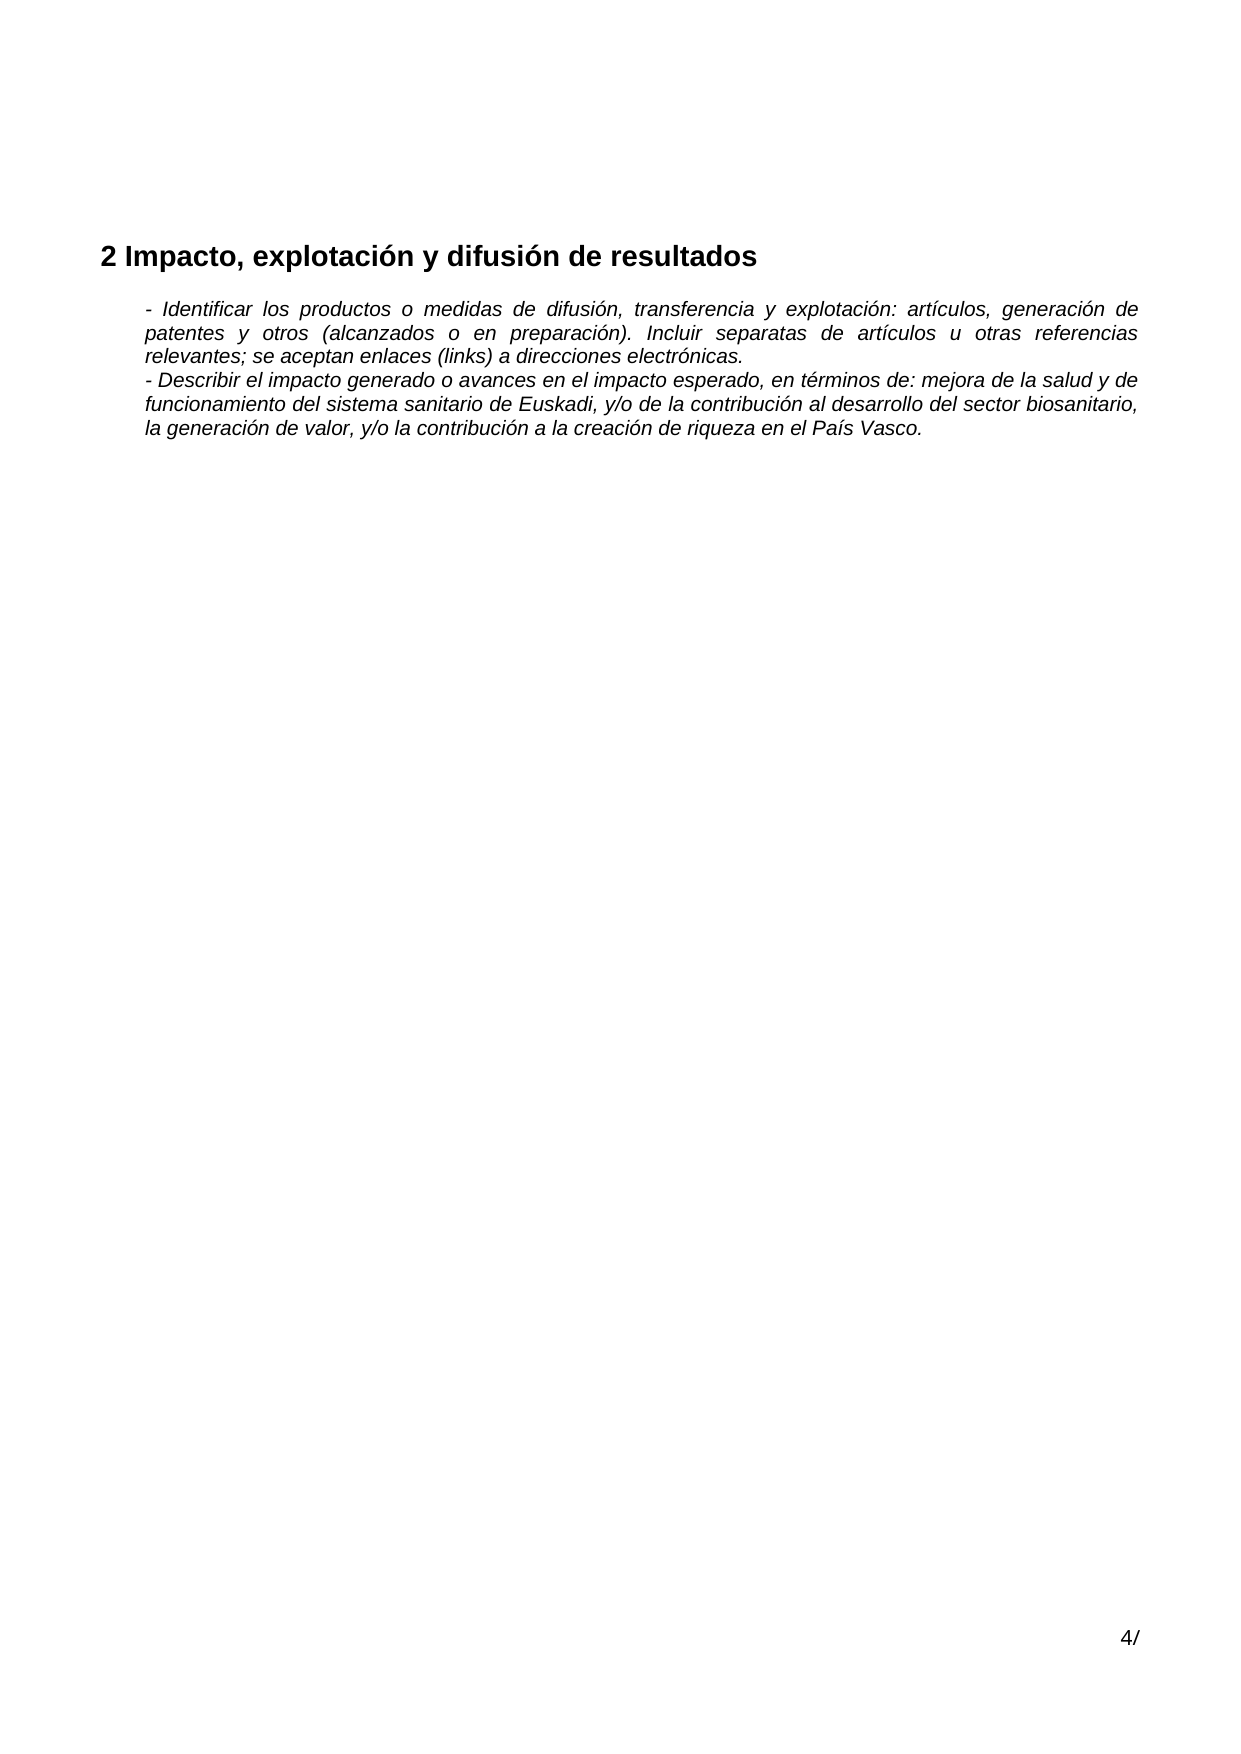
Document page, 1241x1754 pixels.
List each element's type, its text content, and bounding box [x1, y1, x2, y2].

list - Describir el impacto generado o avances en el impacto esperado, en términos de: mejora de la salud y de funcionamiento del sistema sanitario de Euskadi, y/o de la contribución al desarrollo del sector biosanitario, la generación de valor, y/o la contribución a la creación de riqueza en el País Vasco. [145, 368, 1140, 440]
subtitle 2 Impacto, explotación y difusión de resultados [100, 239, 1140, 272]
list - Identificar los productos o medidas de difusión, transferencia y explotación: artículos, generación de patentes y otros (alcanzados o en preparación). Incluir separatas de artículos u otras referencias relevantes; se aceptan enlaces (links) a direcciones electrónicas. [145, 296, 1140, 368]
